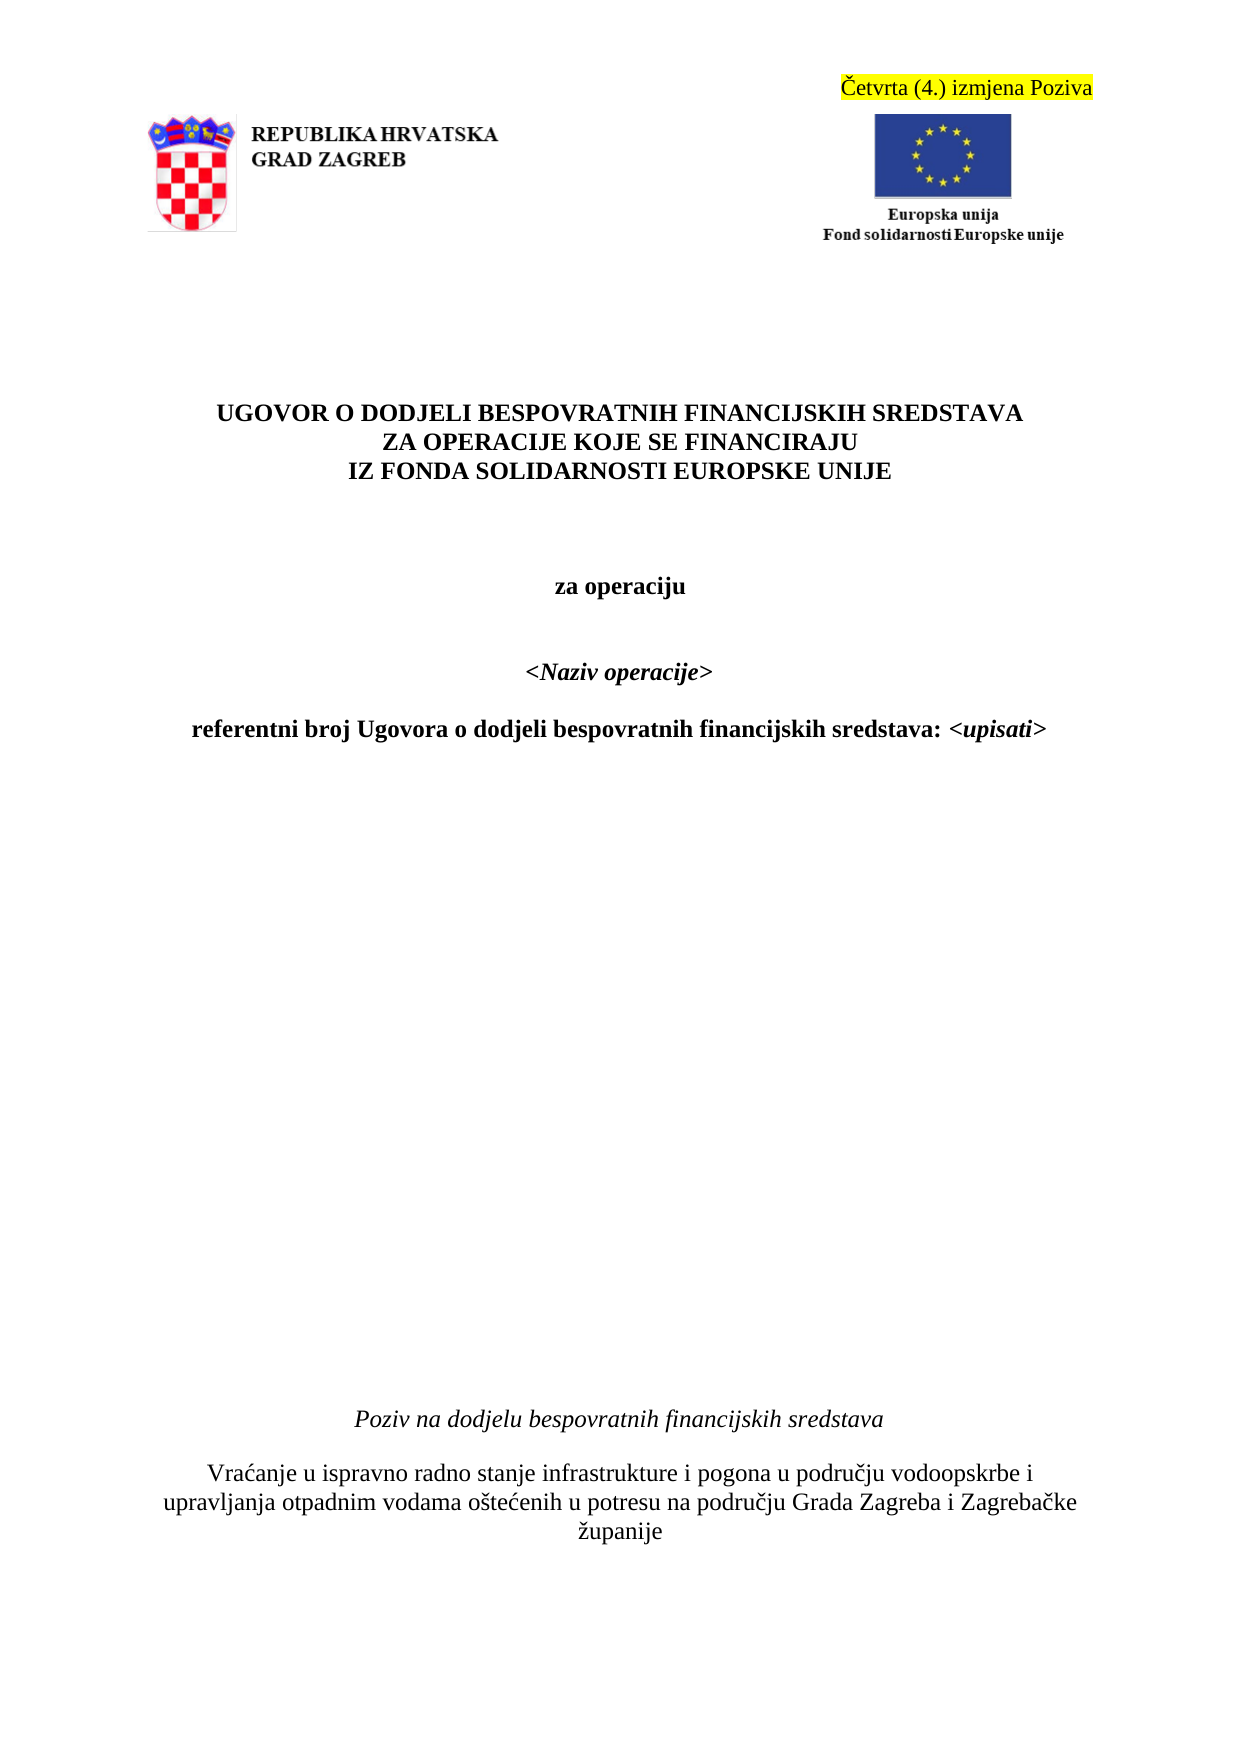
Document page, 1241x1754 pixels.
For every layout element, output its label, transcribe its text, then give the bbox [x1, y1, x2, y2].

text UGOVOR O DODJELI BESPOVRATNIH FINANCIJSKIH SREDSTAVA [148, 398, 1093, 427]
text referentni broj Ugovora o dodjeli bespovratnih financijskih sredstava: <upisati> [148, 714, 1093, 743]
picture [147, 114, 1080, 255]
text IZ FONDA SOLIDARNOSTI EUROPSKE UNIJE [148, 456, 1093, 484]
text <Naziv operacije> [148, 657, 1093, 686]
text Vraćanje u ispravno radno stanje infrastrukture i pogona u području vodoopskrbe i upravljanja otpadnim vodama oštećenih u potresu na području Grada Zagreba i Zagrebačke županije [148, 1458, 1093, 1545]
text za operaciju [148, 571, 1093, 599]
text ZA OPERACIJE KOJE SE FINANCIRAJU [148, 427, 1093, 456]
text Poziv na dodjelu bespovratnih financijskih sredstava [148, 1404, 1093, 1433]
